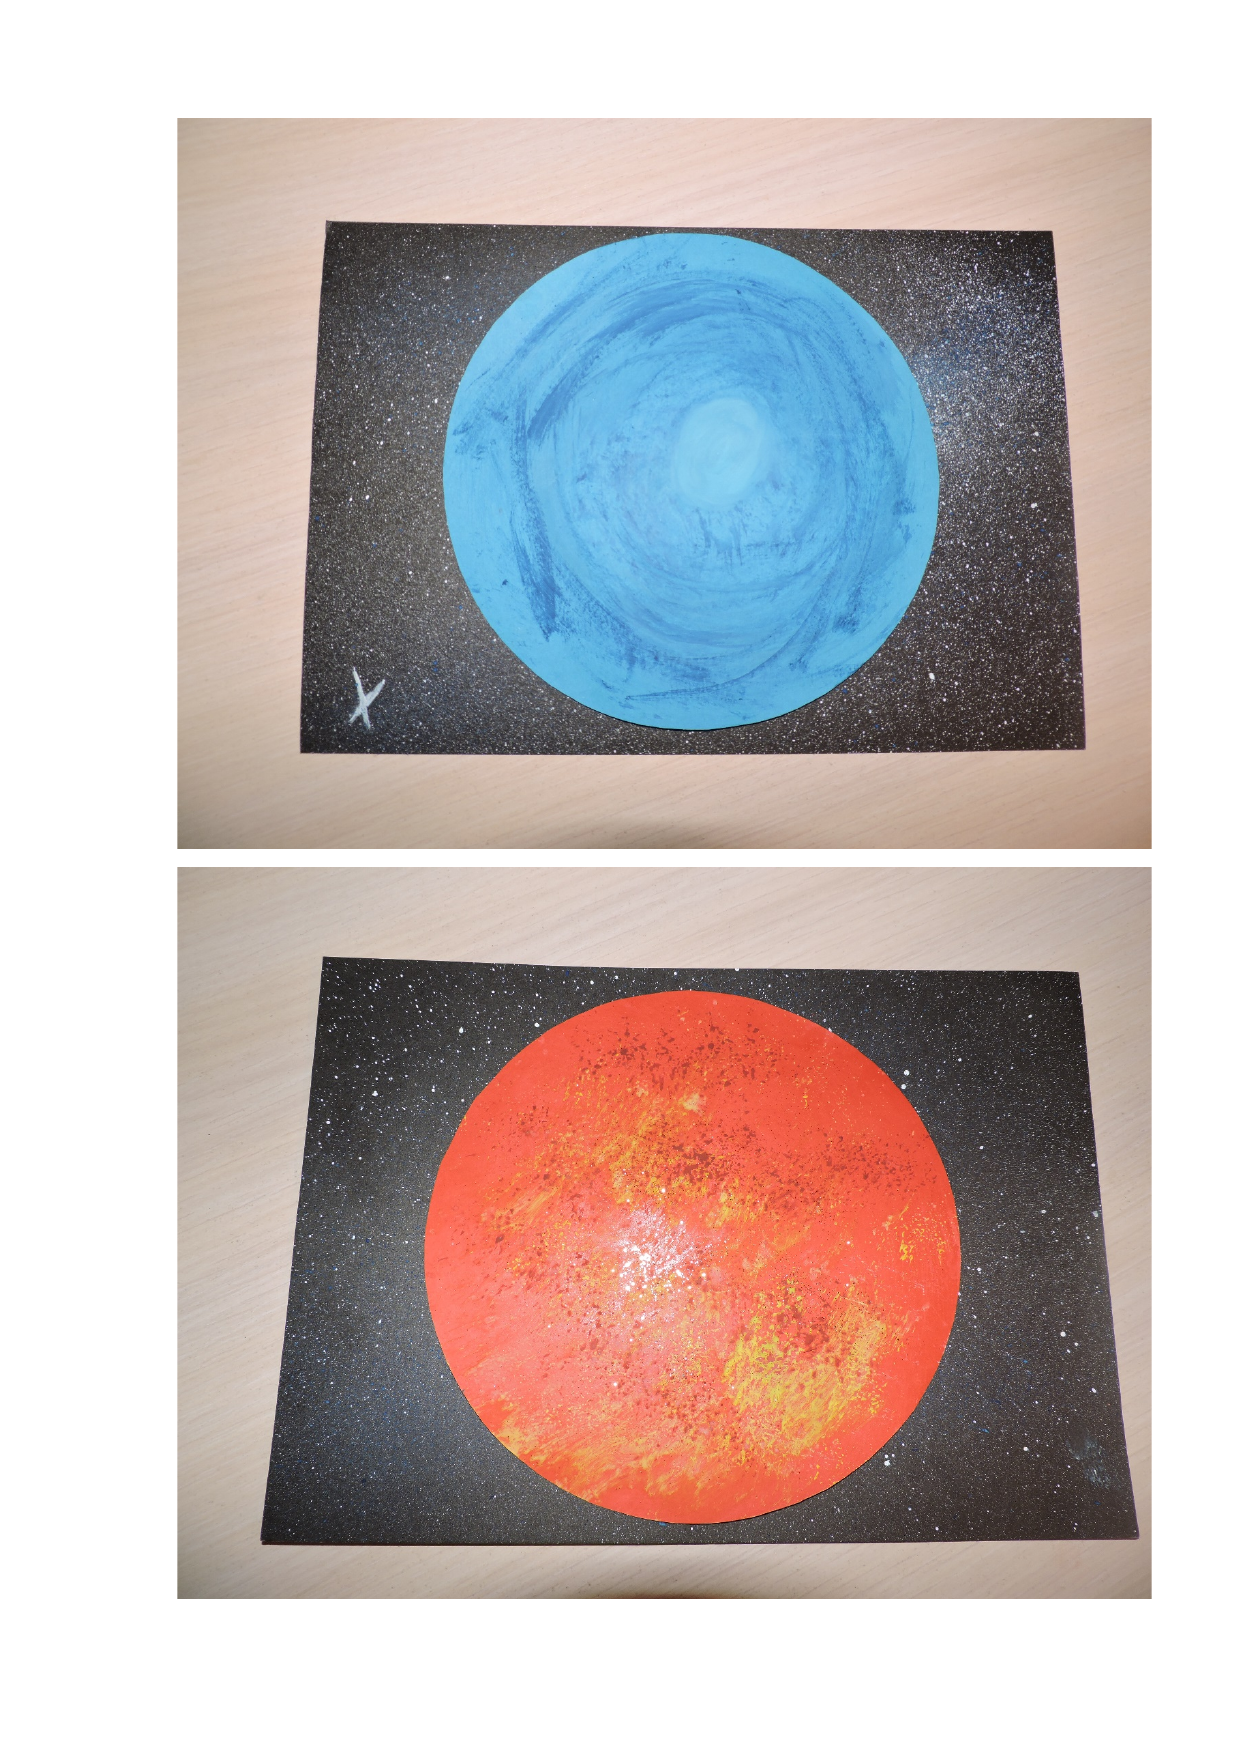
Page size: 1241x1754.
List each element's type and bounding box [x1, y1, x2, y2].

picture [177, 867, 1152, 1599]
picture [177, 118, 1152, 849]
